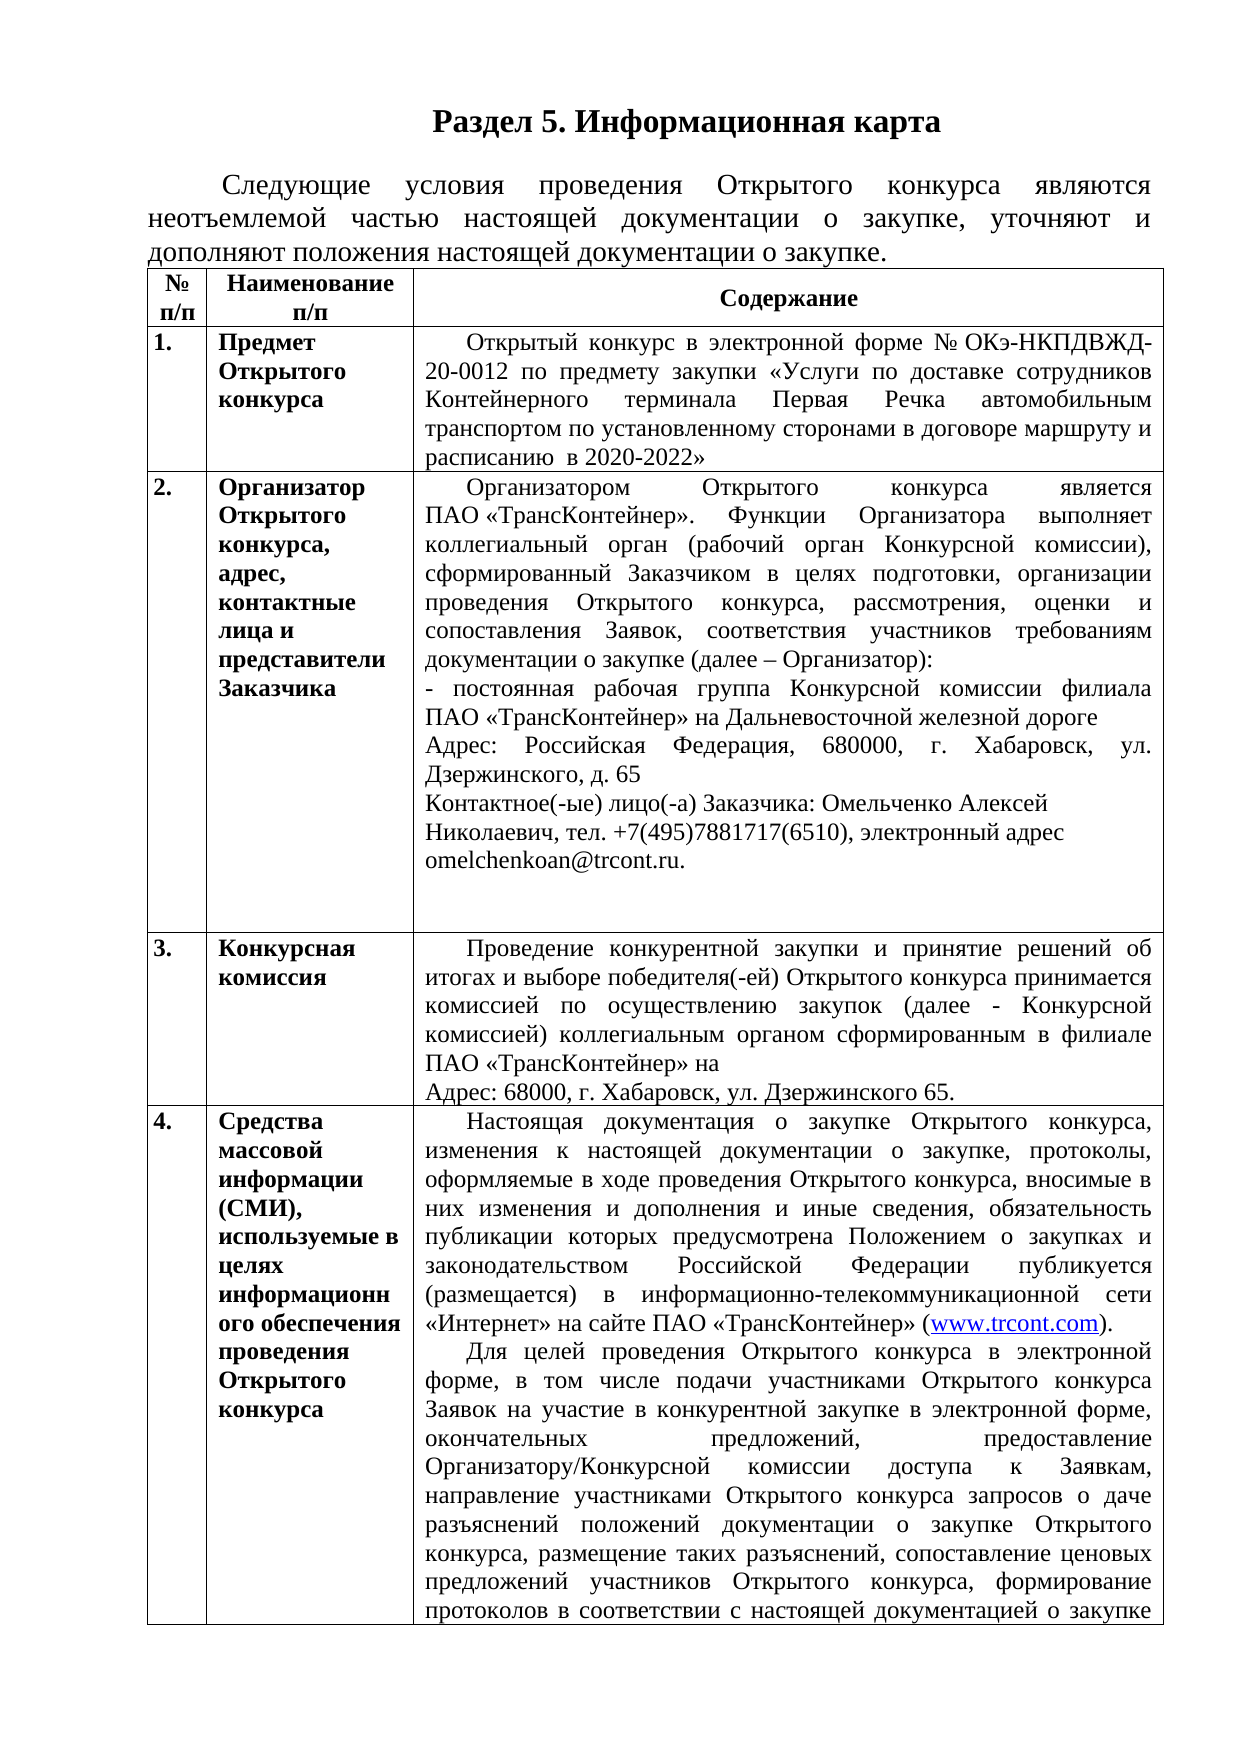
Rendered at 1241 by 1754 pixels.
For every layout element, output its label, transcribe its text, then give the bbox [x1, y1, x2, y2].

table_cell Организатор Открытого конкурса, адрес, контактные лица и представители Заказчика [207, 472, 413, 932]
table_cell 3. [148, 933, 206, 1105]
table_header №п/п [148, 269, 206, 326]
table_cell 2. [148, 472, 206, 932]
table_cell Проведение конкурентной закупки и принятие решений об итогах и выборе победителя(-ей) Открытого конкурса принимается комиссией по осуществлению закупок (далее - Конкурсной комиссией) коллегиальным органом сформированным в филиале ПАО «ТрансКонтейнер» на Адрес: 68000, г. Хабаровск, ул. Дзержинского 65. [414, 933, 1163, 1105]
table_cell Организатором Открытого конкурса является ПАО «ТрансКонтейнер». Функции Организатора выполняет коллегиальный орган (рабочий орган Конкурсной комиссии), сформированный Заказчиком в целях подготовки, организации проведения Открытого конкурса, рассмотрения, оценки и сопоставления Заявок, соответствия участников требованиям документации о закупке (далее – Организатор): - постоянная рабочая группа Конкурсной комиссии филиала ПАО «ТрансКонтейнер» на Дальневосточной железной дороге Адрес: Российская Федерация, 680000, г. Хабаровск, ул. Дзержинского, д. 65 Контактное(-ые) лицо(-а) Заказчика: Омельченко Алексей Николаевич, тел. +7(495)7881717(6510), электронный адрес omelchenkoan@trcont.ru. [414, 472, 1163, 932]
table_cell 4. [148, 1106, 206, 1624]
table_header Наименование п/п [207, 269, 413, 326]
table_cell Открытый конкурс в электронной форме № ОКэ-НКПДВЖД-20-0012 по предмету закупки «Услуги по доставке сотрудников Контейнерного терминала Первая Речка автомобильным транспортом по установленному сторонами в договоре маршруту и расписанию в 2020-2022» [414, 327, 1163, 471]
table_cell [207, 1106, 413, 1624]
text Раздел 5. Информационная карта [222, 101, 1152, 139]
table_cell 1. [148, 327, 206, 471]
table_cell Предмет Открытого конкурса [207, 327, 413, 471]
table_cell Конкурсная комиссия [207, 933, 413, 1105]
table_header Содержание [414, 269, 1163, 326]
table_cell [414, 1106, 1163, 1624]
list Следующие условия проведения Открытого конкурса являются неотъемлемой частью настоящей документации о закупке, уточняют и дополняют положения настоящей документации о закупке. [148, 167, 1152, 267]
